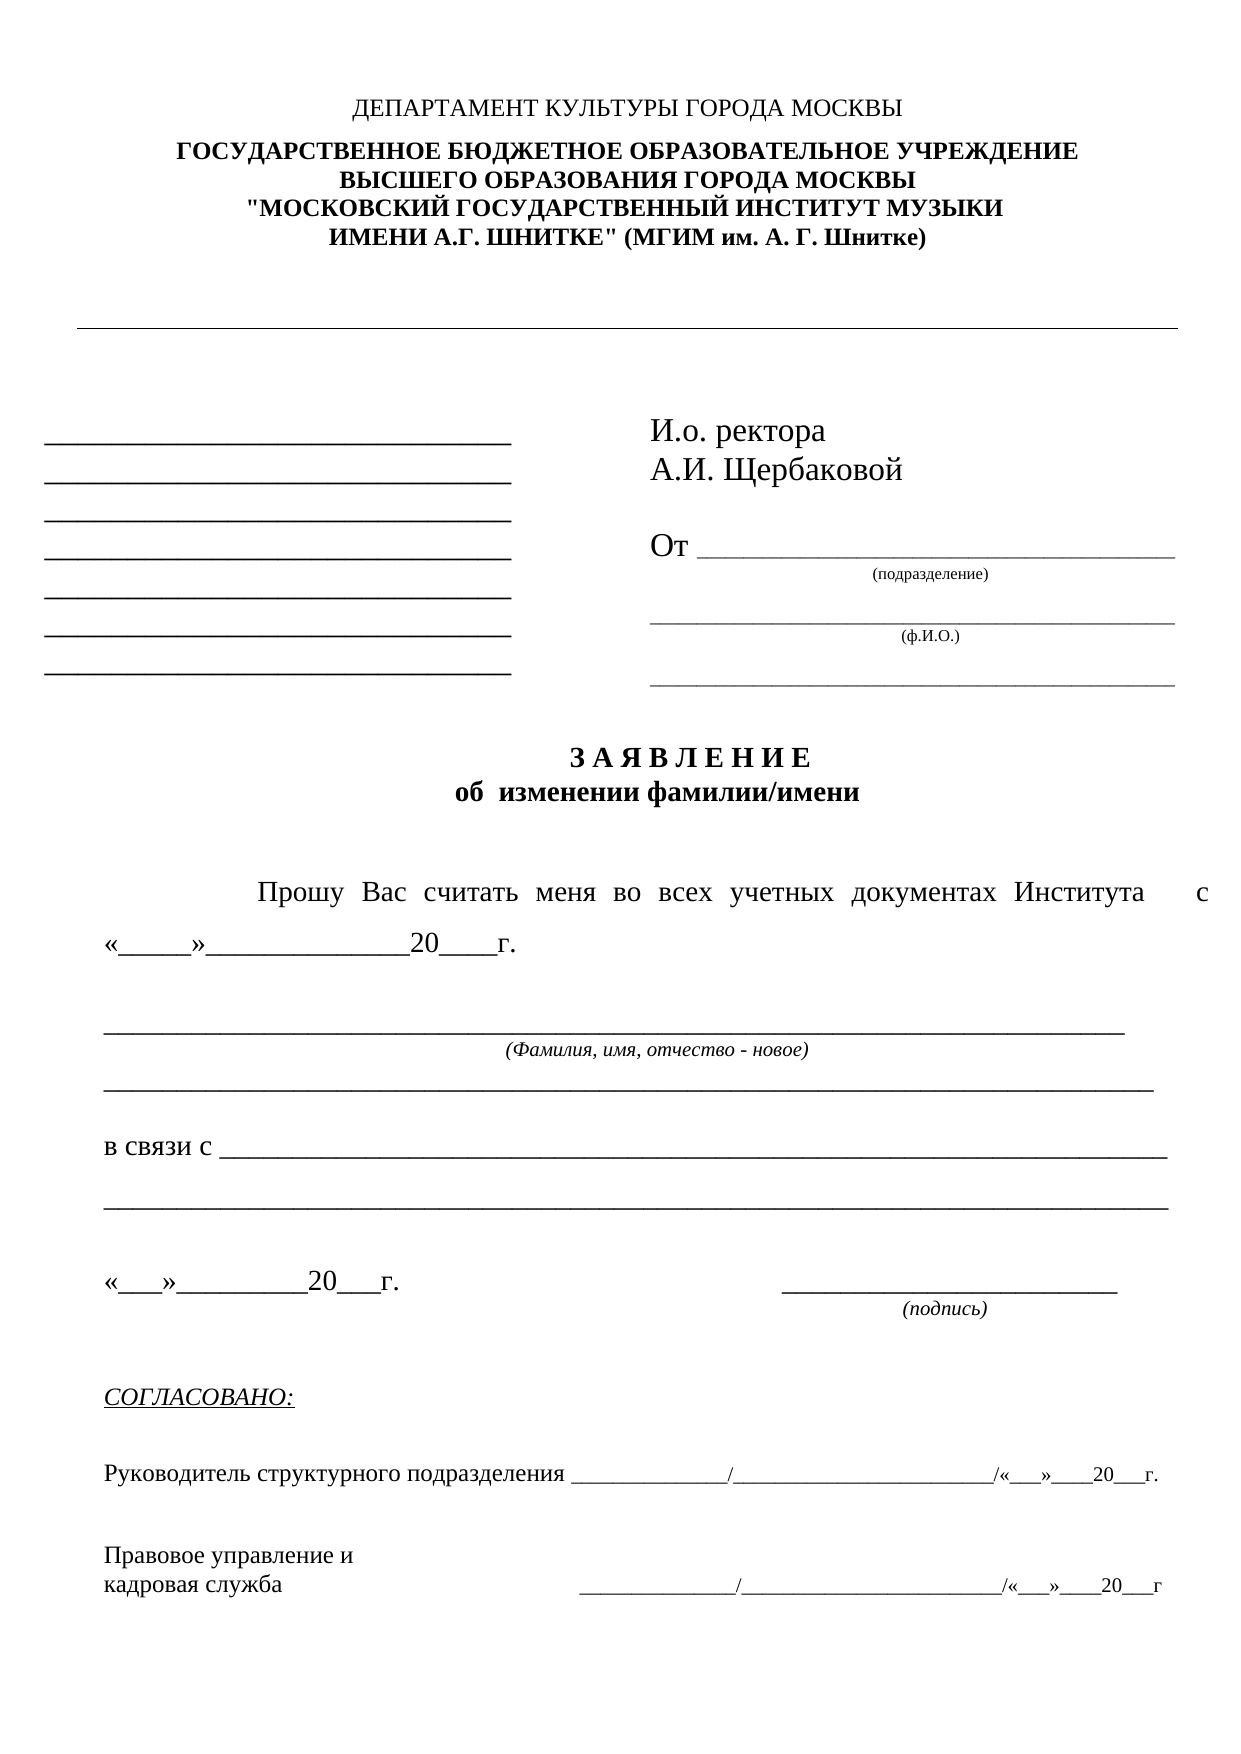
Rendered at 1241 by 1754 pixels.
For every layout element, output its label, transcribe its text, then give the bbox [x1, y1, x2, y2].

text об изменении фамилии/имени [44, 774, 1211, 807]
text И.о. ректора [650, 410, 1211, 449]
text в связи с _________________________________________________________________ [44, 1128, 1211, 1162]
text Правовое управление и [44, 1540, 1211, 1569]
text (ф.И.О.) [650, 626, 1211, 645]
text ________________________________________________________________________ [44, 1061, 1211, 1095]
text _________________________________________________________________________ [44, 1179, 1211, 1212]
text ________________________________________________________ [650, 667, 1211, 688]
text (подразделение) [650, 564, 1211, 583]
text кадровая служба _______________/_________________________/«___»____20___г [44, 1569, 1211, 1598]
text СОГЛАСОВАНО: [44, 1382, 1211, 1411]
text А.И. Щербаковой [650, 449, 1211, 487]
text З А Я В Л Е Н И Е [44, 740, 1211, 774]
text От ___________________________________________________ [650, 525, 1211, 564]
text Прошу Вас считать меня во всех учетных документах Института с «_____»______________20____г. [103, 874, 1211, 958]
text ________________________________________________________ [650, 604, 1211, 626]
text (подпись) [44, 1296, 1211, 1320]
text Руководитель структурного подразделения _______________/_________________________/«___»____20___г. [44, 1458, 1211, 1487]
text (Фамилия, имя, отчество - новое) [44, 1037, 1211, 1061]
text ______________________________________________________________________ [44, 1004, 1211, 1037]
text ____________________________________________________________________________________________________________________________________________________________________________________________________ [44, 410, 517, 679]
text «___»_________20___г. _______________________ [44, 1263, 1211, 1296]
